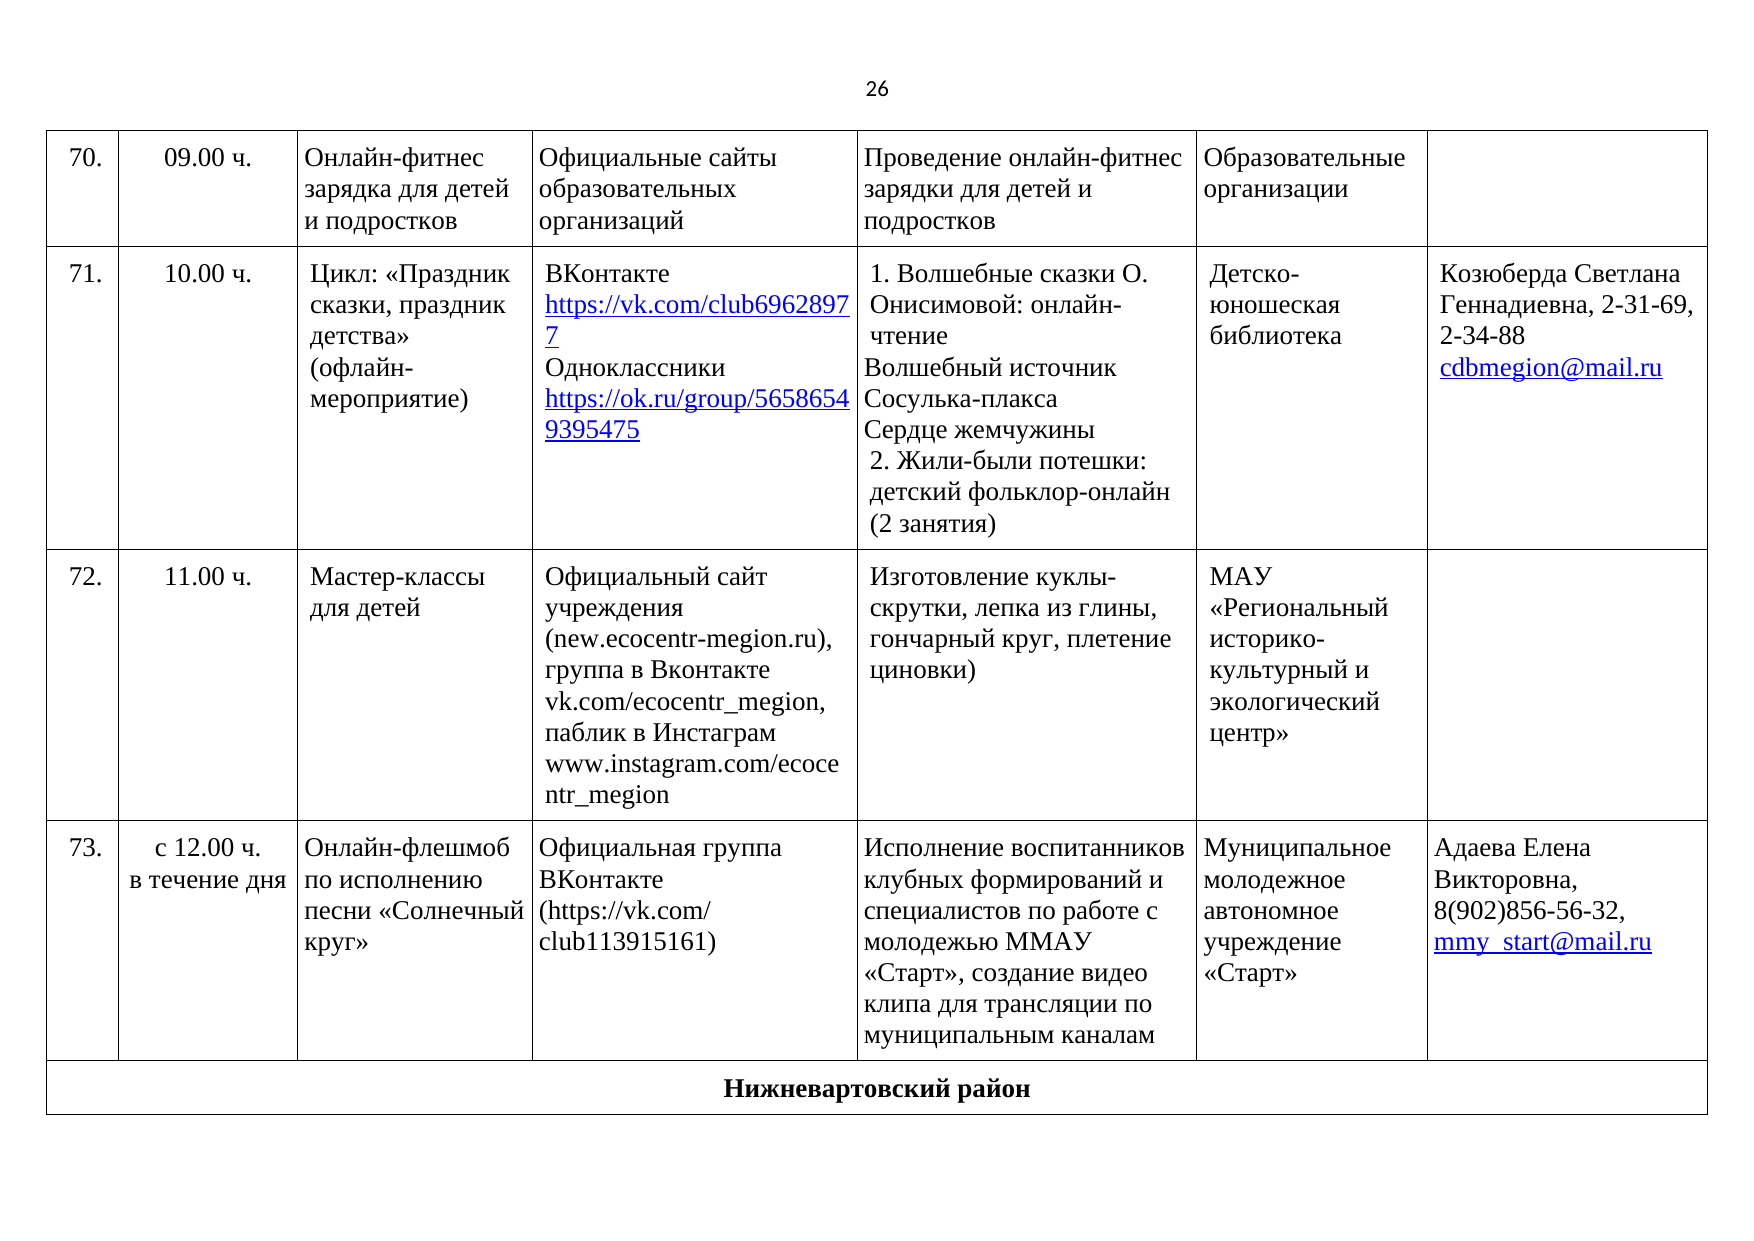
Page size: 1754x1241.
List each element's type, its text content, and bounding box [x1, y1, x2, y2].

table_cell 73. [47, 821, 118, 1060]
table_cell Исполнение воспитанников клубных формирований и специалистов по работе с молодежью ММАУ «Старт», создание видео клипа для трансляции по муниципальным каналам [858, 821, 1196, 1060]
table_cell Онлайн-флешмоб по исполнению песни «Солнечный круг» [298, 821, 532, 1060]
table_cell 70. [47, 131, 118, 246]
table_cell Адаева Елена Викторовна, 8(902)856-56-32, mmy_start@mail.ru [1428, 821, 1707, 1060]
table_cell Официальная группа ВКонтакте (https://vk.com/club113915161) [533, 821, 857, 1060]
table_cell 11.00 ч. [119, 550, 297, 820]
table_cell 72. [47, 550, 118, 820]
table_cell 1. Волшебные сказки О. Онисимовой: онлайн-чтение Волшебный источник Сосулька-плакса Сердце жемчужины 2. Жили-были потешки: детский фольклор-онлайн (2 занятия) [858, 247, 1196, 548]
table_cell 71. [47, 247, 118, 548]
table_cell ВКонтакте https://vk.com/club69628977 Одноклассники https://ok.ru/group/56586549395475 [533, 247, 857, 548]
table_cell [1428, 550, 1707, 820]
table_cell 10.00 ч. [119, 247, 297, 548]
table_cell Онлайн-фитнес зарядка для детей и подростков [298, 131, 532, 246]
table_cell МАУ «Региональный историко-культурный и экологический центр» [1197, 550, 1427, 820]
table_cell Изготовление куклы-скрутки, лепка из глины, гончарный круг, плетение циновки) [858, 550, 1196, 820]
table_cell Нижневартовский район [47, 1061, 1707, 1114]
table_cell Муниципальное молодежное автономное учреждение «Старт» [1197, 821, 1427, 1060]
table_cell Официальный сайт учреждения (new.ecocentr-megion.ru), группа в Вконтакте vk.com/ecocentr_megion, паблик в Инстаграм www.instagram.com/ecocentr_megion [533, 550, 857, 820]
table_cell Официальные сайты образовательных организаций [533, 131, 857, 246]
table_cell Детско-юношеская библиотека [1197, 247, 1427, 548]
table_cell [1428, 131, 1707, 246]
table_cell с 12.00 ч. в течение дня [119, 821, 297, 1060]
table_cell Образовательные организации [1197, 131, 1427, 246]
table_cell Мастер-классы для детей [298, 550, 532, 820]
table_cell 09.00 ч. [119, 131, 297, 246]
table_cell Козюберда Светлана Геннадиевна, 2-31-69, 2-34-88 cdbmegion@mail.ru [1428, 247, 1707, 548]
table_cell Проведение онлайн-фитнес зарядки для детей и подростков [858, 131, 1196, 246]
table_cell Цикл: «Праздник сказки, праздник детства» (офлайн-мероприятие) [298, 247, 532, 548]
